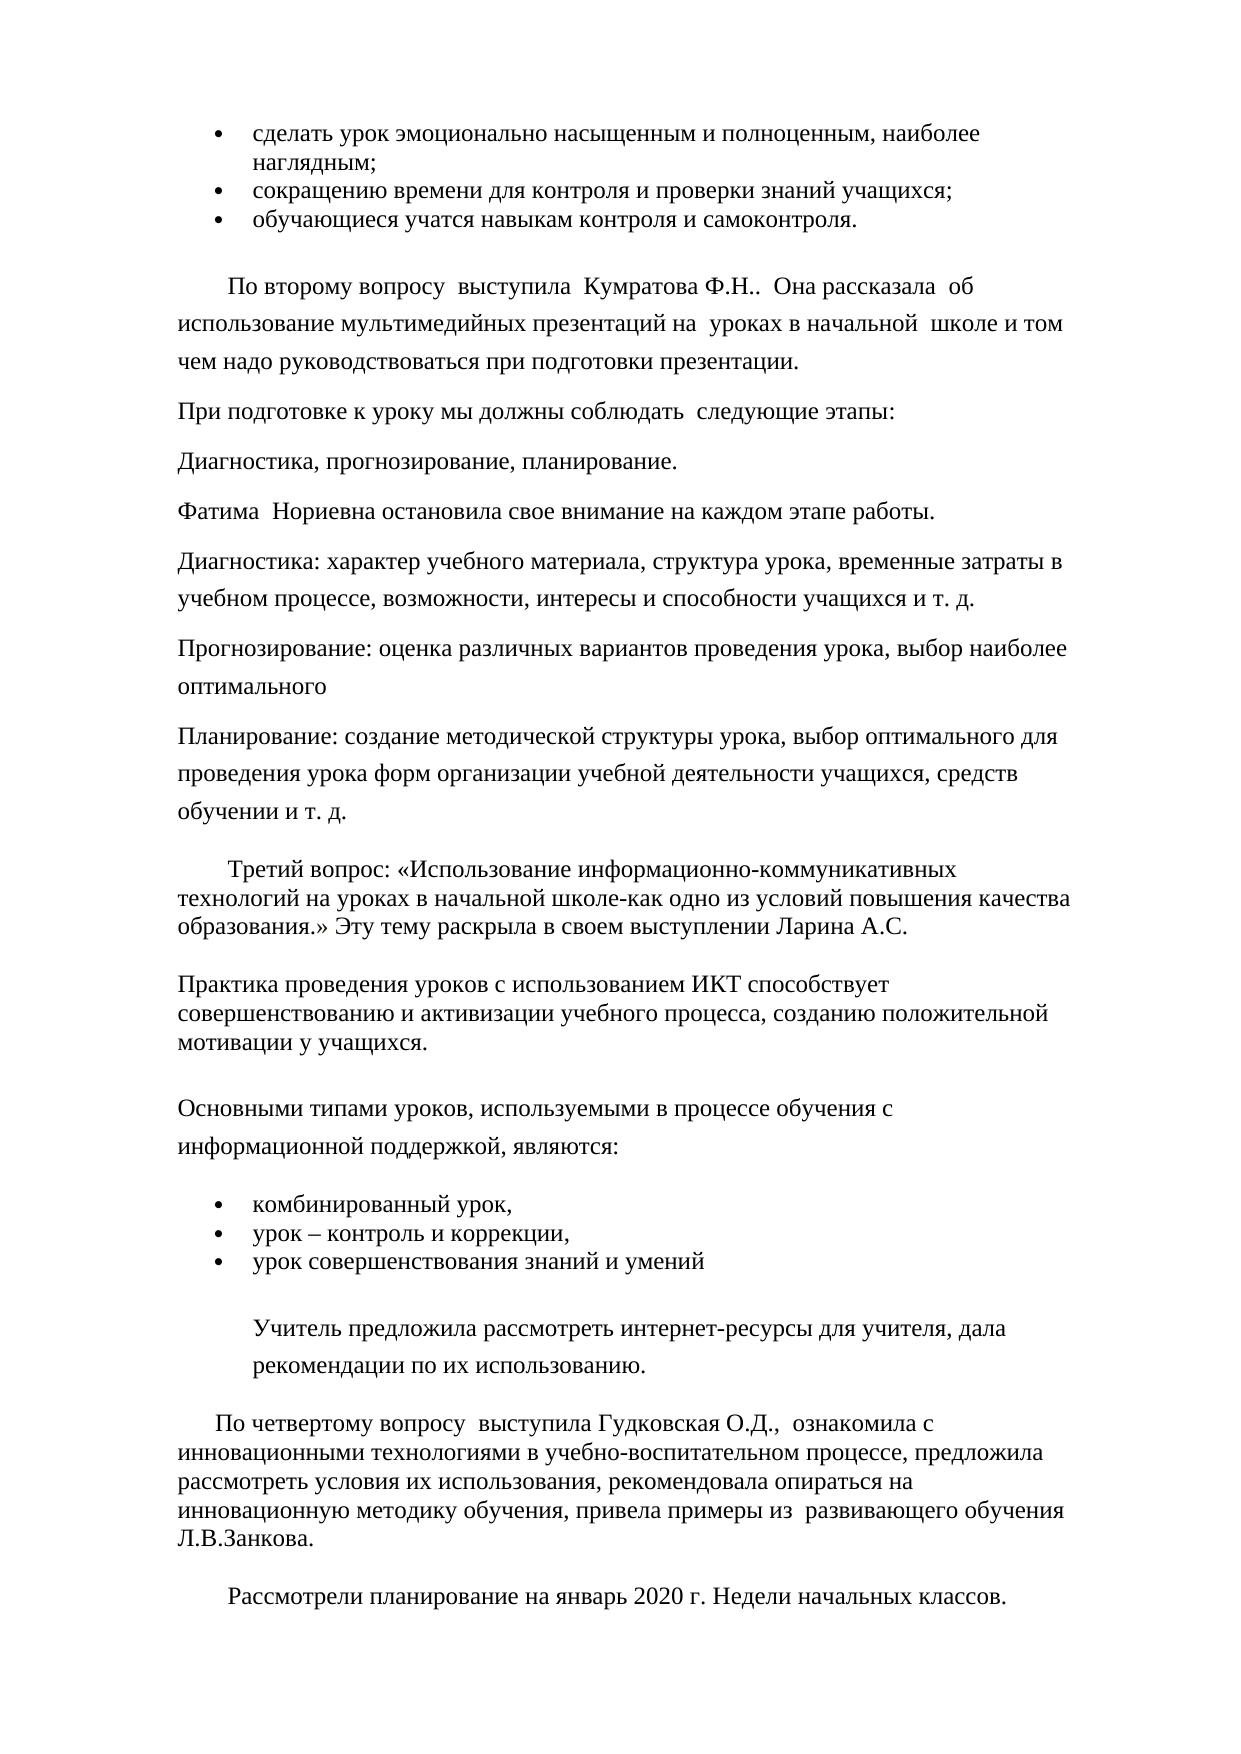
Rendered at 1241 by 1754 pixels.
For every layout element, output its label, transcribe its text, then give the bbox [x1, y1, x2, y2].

list комбинированный урок, [215, 1189, 1078, 1218]
text Прогнозирование: оценка различных вариантов проведения урока, выбор наиболее оптимального [177, 625, 1078, 700]
text По второму вопросу выступила Кумратова Ф.Н.. Она рассказала об использование мультимедийных презентаций на уроках в начальной школе и том чем надо руководствоваться при подготовки презентации. [177, 262, 1078, 375]
list сокращению времени для контроля и проверки знаний учащихся; [215, 176, 1078, 204]
text Учитель предложила рассмотреть интернет-ресурсы для учителя, дала рекомендации по их использованию. [252, 1304, 1078, 1379]
text Диагностика: характер учебного материала, структура урока, временные затраты в учебном процессе, возможности, интересы и способности учащихся и т. д. [177, 537, 1078, 612]
text Диагностика, прогнозирование, планирование. [177, 437, 1078, 475]
list урок – контроль и коррекции, [215, 1218, 1078, 1246]
text Основными типами уроков, используемыми в процессе обучения с информационной поддержкой, являются: [177, 1085, 1078, 1160]
text Рассмотрели планирование на январь 2020 г. Недели начальных классов. [177, 1581, 1078, 1610]
text Планирование: создание методической структуры урока, выбор оптимального для проведения урока форм организации учебной деятельности учащихся, средств обучении и т. д. [177, 712, 1078, 825]
list сделать урок эмоционально насыщенным и полноценным, наиболее наглядным; [215, 118, 1078, 176]
list урок совершенствования знаний и умений [215, 1246, 1078, 1275]
text Практика проведения уроков с использованием ИКТ способствует совершенствованию и активизации учебного процесса, созданию положительной мотивации у учащихся. [177, 969, 1078, 1056]
text По четвертому вопросу выступила Гудковская О.Д., ознакомила с инновационными технологиями в учебно-воспитательном процессе, предложила рассмотреть условия их использования, рекомендовала опираться на инновационную методику обучения, привела примеры из развивающего обучения Л.В.Занкова. [177, 1408, 1078, 1552]
text Третий вопрос: «Использование информационно-коммуникативных технологий на уроках в начальной школе-как одно из условий повышения качества образования.» Эту тему раскрыла в своем выступлении Ларина А.С. [177, 854, 1078, 940]
text При подготовке к уроку мы должны соблюдать следующие этапы: [177, 387, 1078, 425]
text Фатима Нориевна остановила свое внимание на каждом этапе работы. [177, 487, 1078, 525]
list обучающиеся учатся навыкам контроля и самоконтроля. [215, 204, 1078, 233]
